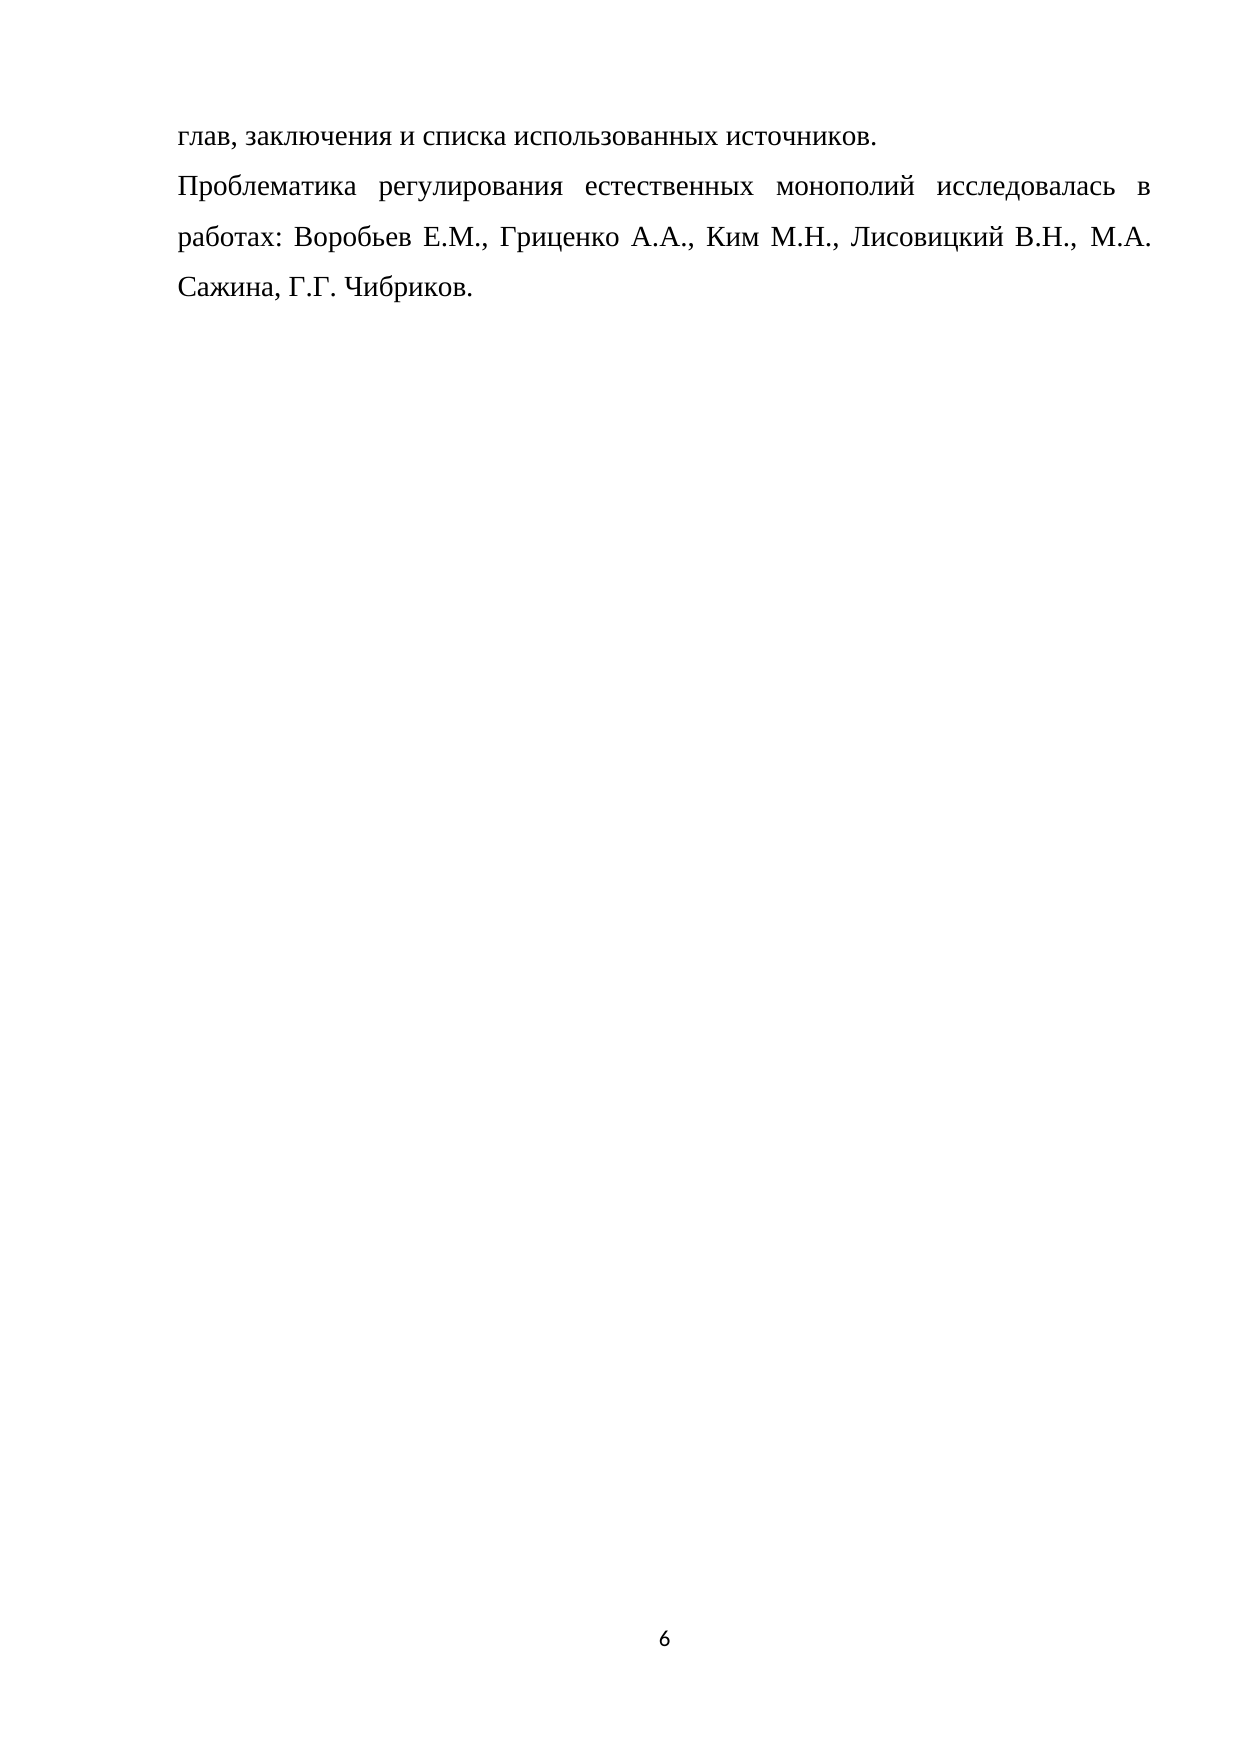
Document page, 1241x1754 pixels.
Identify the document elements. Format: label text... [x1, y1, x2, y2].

text Проблематика регулирования естественных монополий исследовалась в работах: Воробьев Е.М., Гриценко А.А., Ким М.Н., Лисовицкий В.Н., М.А. Сажина, Г.Г. Чибриков. [177, 168, 1152, 303]
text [177, 118, 1152, 152]
